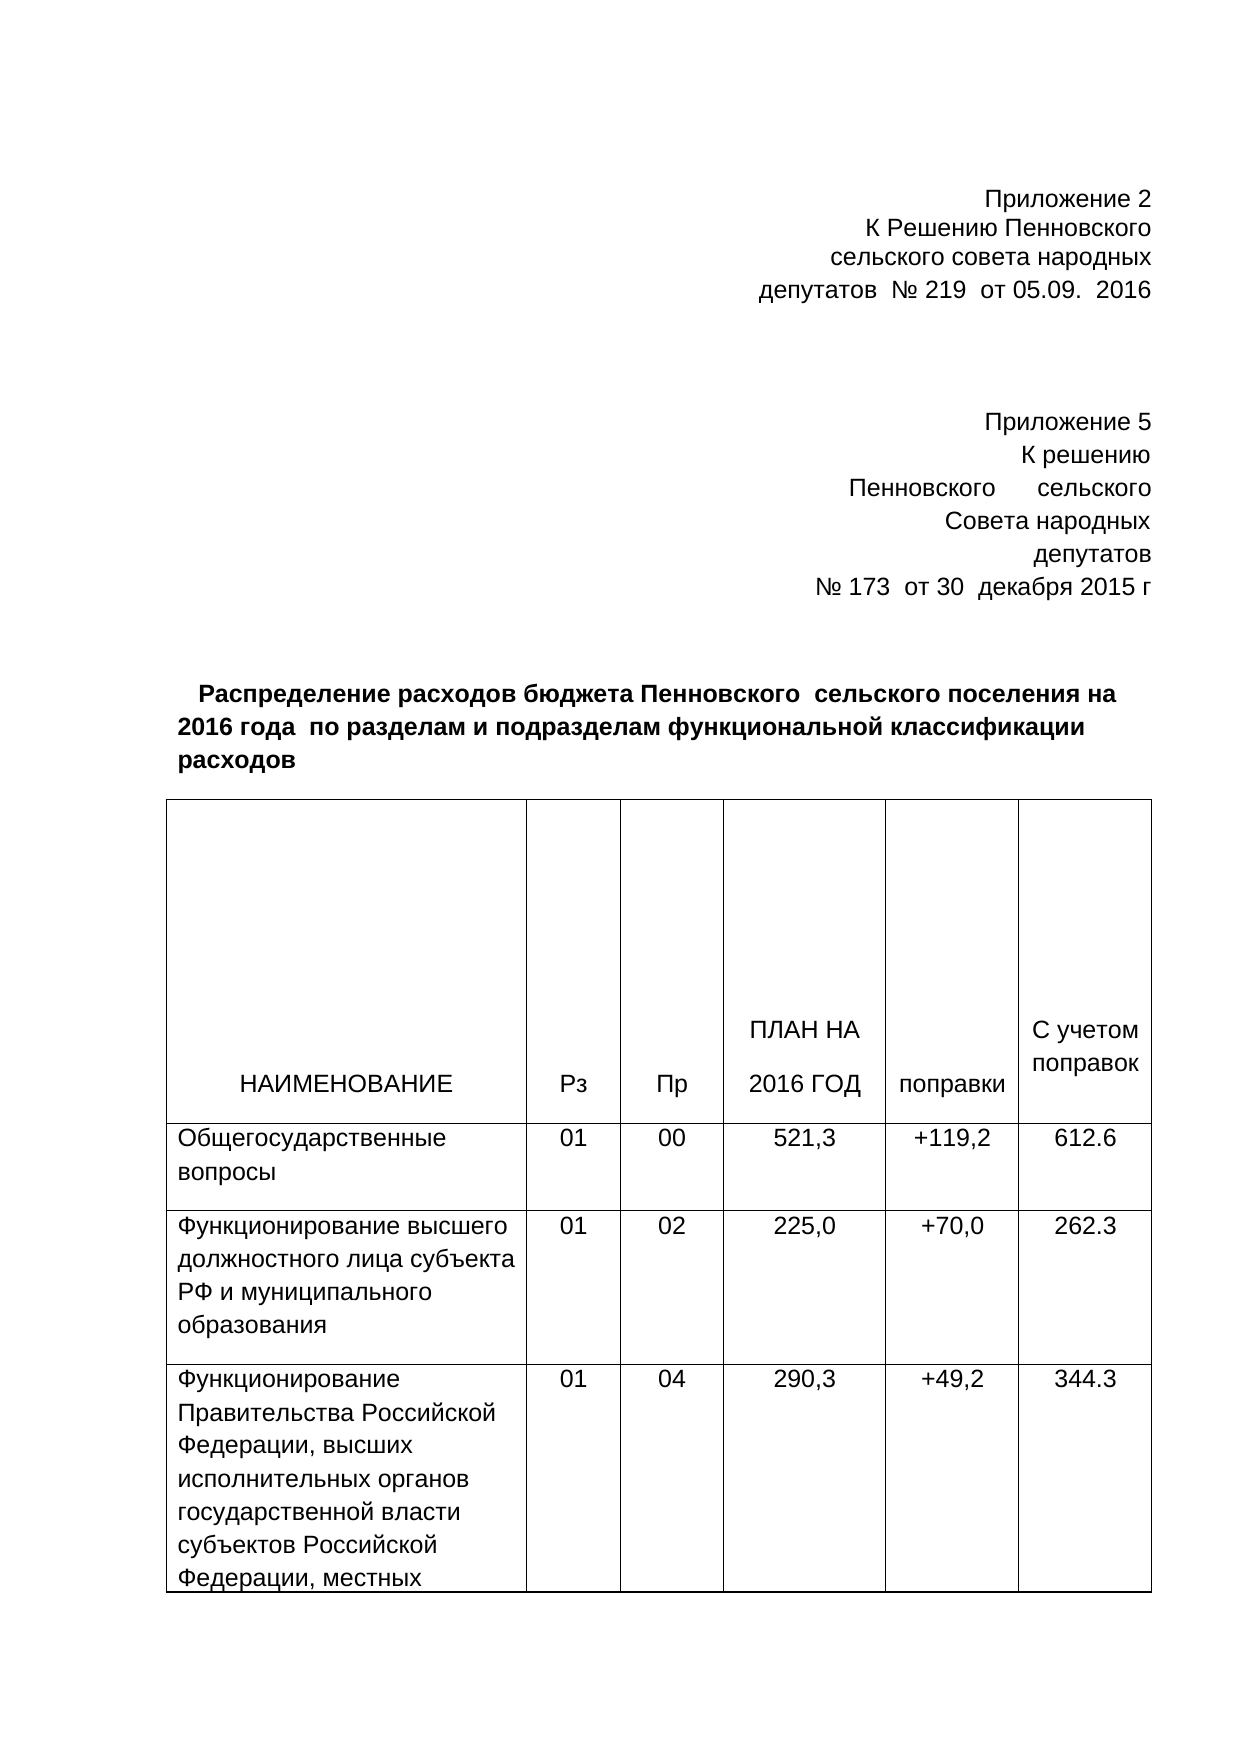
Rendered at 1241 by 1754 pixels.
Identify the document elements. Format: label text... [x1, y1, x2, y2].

table_header С учетом поправок [1019, 800, 1151, 1122]
table_header Пр [621, 800, 723, 1122]
table_cell 00 [621, 1124, 723, 1210]
table_cell 01 [527, 1365, 620, 1591]
table_cell +70,0 [886, 1211, 1018, 1363]
text Распределение расходов бюджета Пенновского сельского поселения на 2016 года по разделам и подразделам функциональной классификации расходов [177, 679, 1152, 773]
table_cell 344.3 [1019, 1365, 1151, 1591]
table_cell 01 [527, 1124, 620, 1210]
table_cell Функционирование высшего должностного лица субъекта РФ и муниципального образования [167, 1211, 526, 1363]
text сельского совета народных [177, 242, 1152, 270]
table_cell 521,3 [724, 1124, 885, 1210]
text Совета народных депутатов [177, 506, 1152, 568]
table_cell 01 [527, 1211, 620, 1363]
table_header поправки [886, 800, 1018, 1122]
table_cell +49,2 [886, 1365, 1018, 1591]
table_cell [167, 1365, 526, 1591]
table_cell 02 [621, 1211, 723, 1363]
table_cell +119,2 [886, 1124, 1018, 1210]
text Приложение 5 [177, 407, 1152, 436]
text № 173 от 30 декабря 2015 г [177, 572, 1152, 601]
text К решению Пенновского сельского [177, 440, 1152, 502]
table_header Рз [527, 800, 620, 1122]
table_cell 04 [621, 1365, 723, 1591]
table_cell 262.3 [1019, 1211, 1151, 1363]
text депутатов № 219 от 05.09. 2016 [177, 275, 1152, 303]
table_cell 225,0 [724, 1211, 885, 1363]
text К Решению Пенновского [177, 213, 1152, 242]
table_cell 612.6 [1019, 1124, 1151, 1210]
table_cell 290,3 [724, 1365, 885, 1591]
table_header ПЛАН НА 2016 ГОД [724, 800, 885, 1122]
table_header НАИМЕНОВАНИЕ [167, 800, 526, 1122]
table_cell Общегосударственные вопросы [167, 1124, 526, 1210]
text Приложение 2 [177, 184, 1152, 213]
